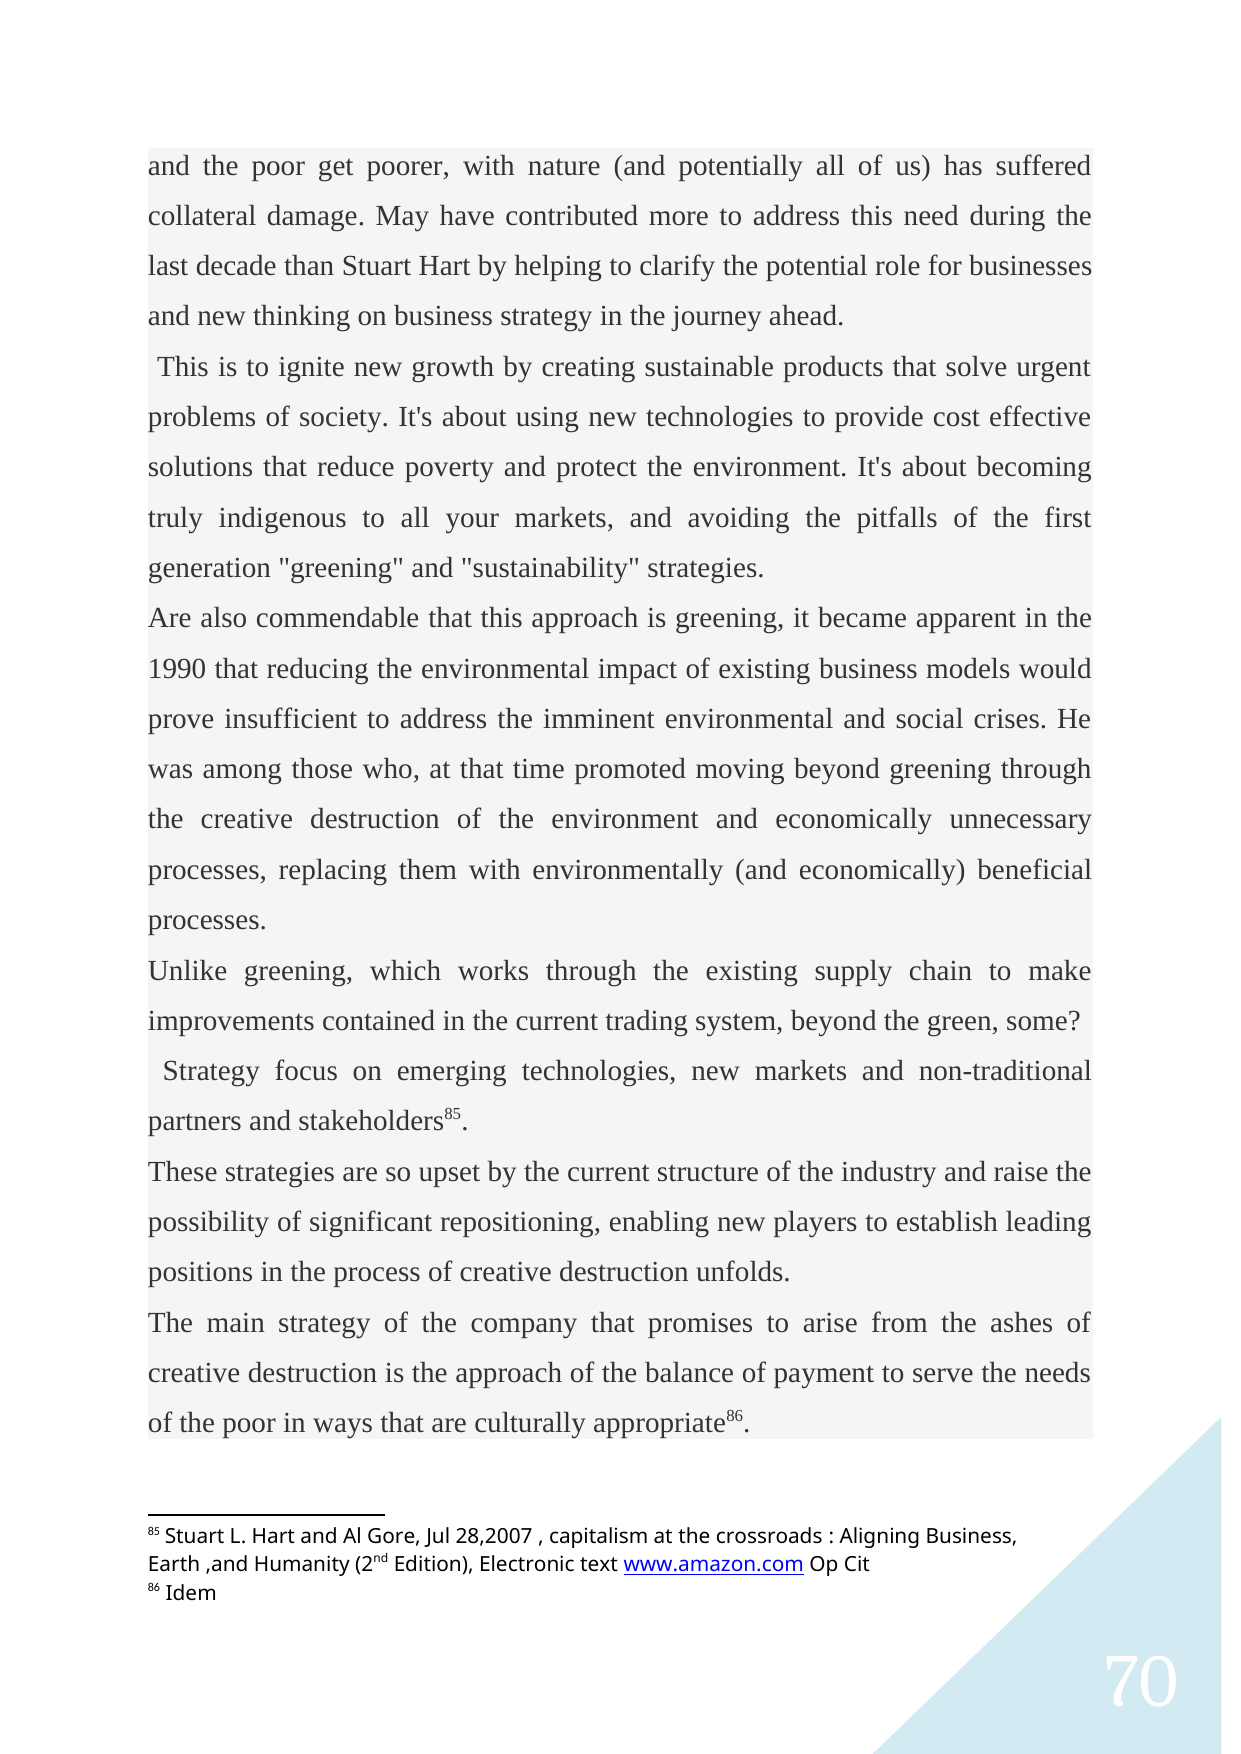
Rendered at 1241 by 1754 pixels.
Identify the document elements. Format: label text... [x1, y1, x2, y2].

text These strategies are so upset by the current structure of the industry and raise the possibility of significant repositioning, enabling new players to establish leading positions in the process of creative destruction unfolds. [148, 1154, 1093, 1288]
text Unlike greening, which works through the existing supply chain to make improvements contained in the current trading system, beyond the green, some? [148, 953, 1093, 1036]
text Strategy focus on emerging technologies, new markets and non-traditional partners and stakeholders. [148, 1053, 1093, 1137]
text Are also commendable that this approach is greening, it became apparent in the 1990 that reducing the environmental impact of existing business models would prove insufficient to address the imminent environmental and social crises. He was among those who, at that time promoted moving beyond greening through the creative destruction of the environment and economically unnecessary processes, replacing them with environmentally (and economically) beneficial processes. [148, 600, 1093, 936]
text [148, 148, 1093, 332]
text This is to ignite new growth by creating sustainable products that solve urgent problems of society. It's about using new technologies to provide cost effective solutions that reduce poverty and protect the environment. It's about becoming truly indigenous to all your markets, and avoiding the pitfalls of the first generation "greening" and "sustainability" strategies. [148, 349, 1093, 584]
text The main strategy of the company that promises to arise from the ashes of creative destruction is the approach of the balance of payment to serve the needs of the poor in ways that are culturally appropriate. [148, 1305, 1093, 1439]
